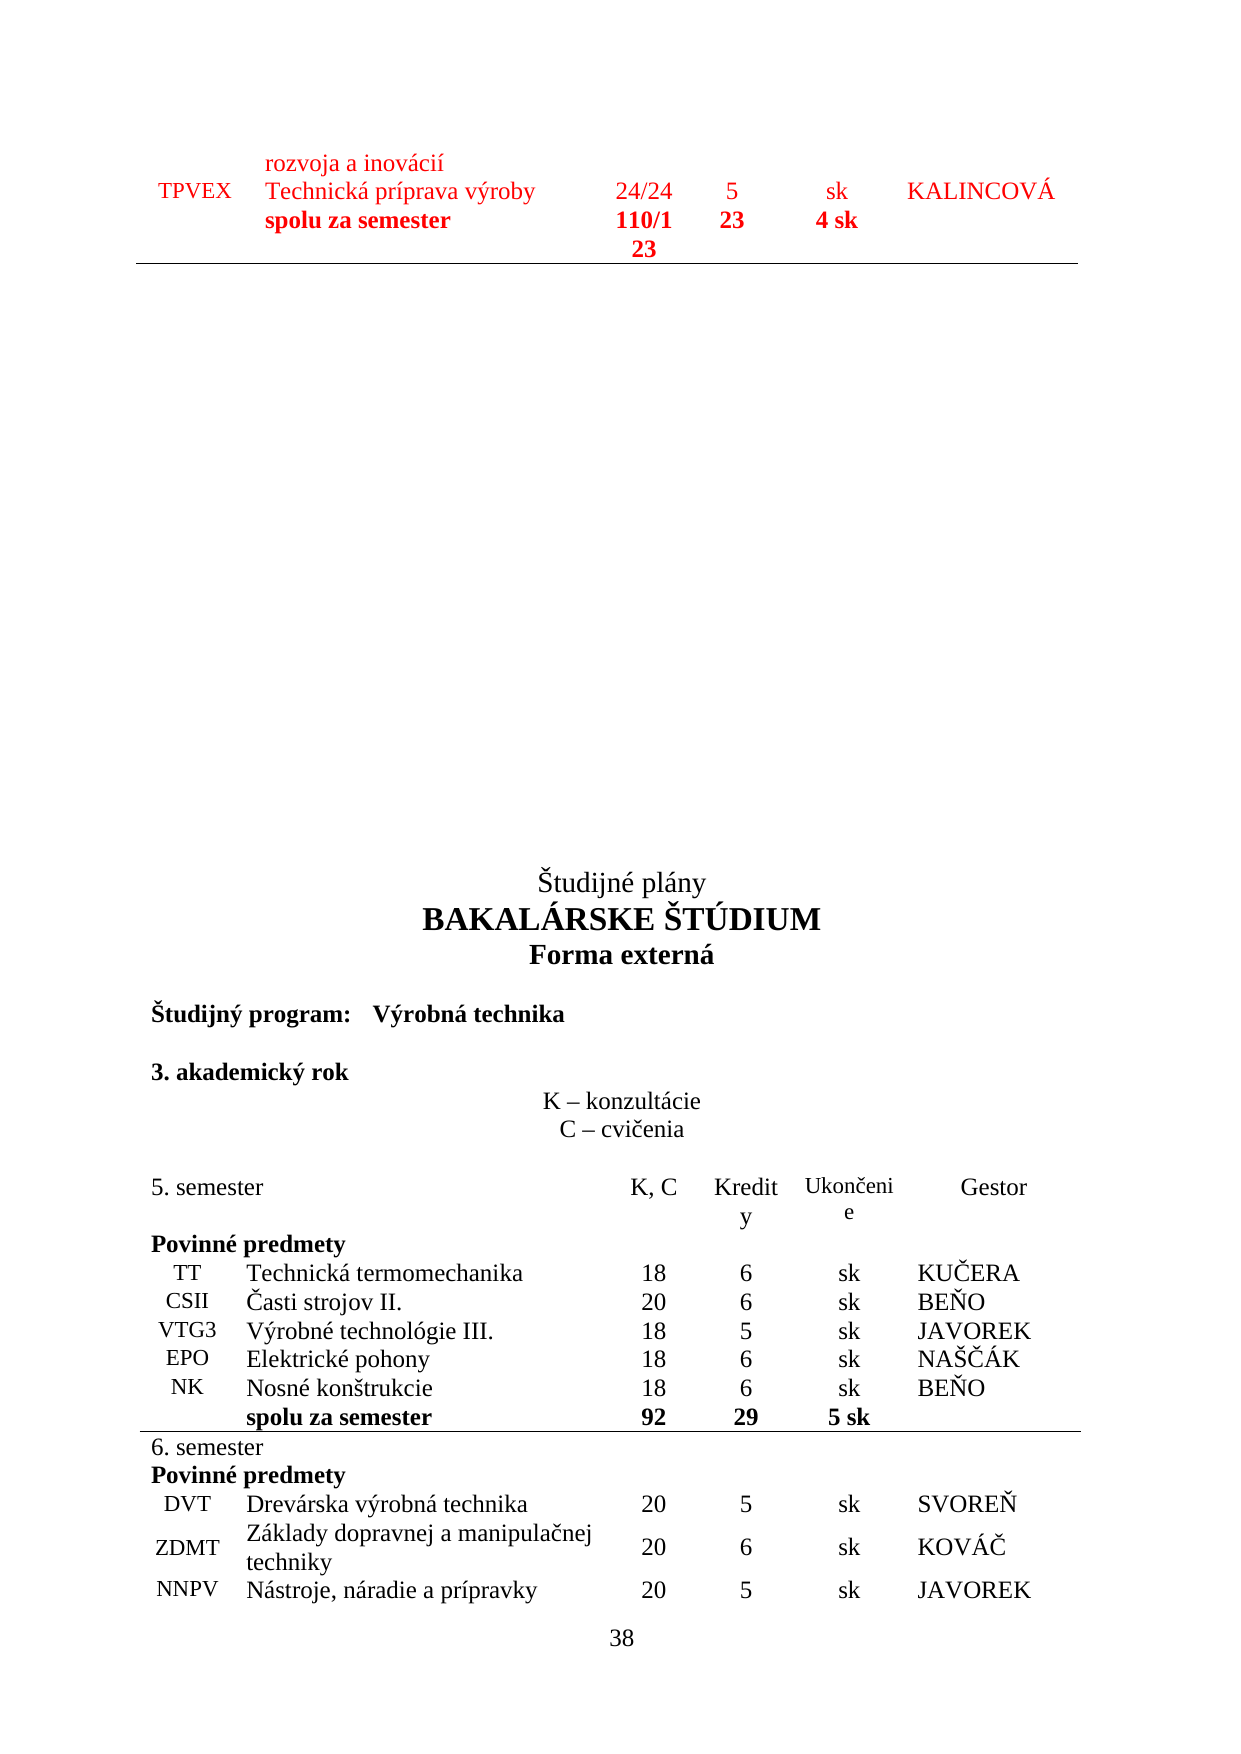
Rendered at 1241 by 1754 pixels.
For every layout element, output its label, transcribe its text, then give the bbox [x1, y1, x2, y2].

text 3. akademický rok [151, 1057, 1092, 1086]
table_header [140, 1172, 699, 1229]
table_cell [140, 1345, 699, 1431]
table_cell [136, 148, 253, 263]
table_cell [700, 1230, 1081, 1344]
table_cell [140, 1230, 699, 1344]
text K – konzultácie [151, 1086, 1092, 1114]
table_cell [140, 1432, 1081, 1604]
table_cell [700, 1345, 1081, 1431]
text C – cvičenia [151, 1114, 1092, 1143]
text Študijné plány [151, 865, 1092, 899]
text BAKALÁRSKE ŠTÚDIUM [151, 899, 1092, 937]
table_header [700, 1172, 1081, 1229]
text Forma externá [151, 937, 1092, 971]
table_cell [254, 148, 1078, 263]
text Študijný program: Výrobná technika [151, 999, 1092, 1028]
